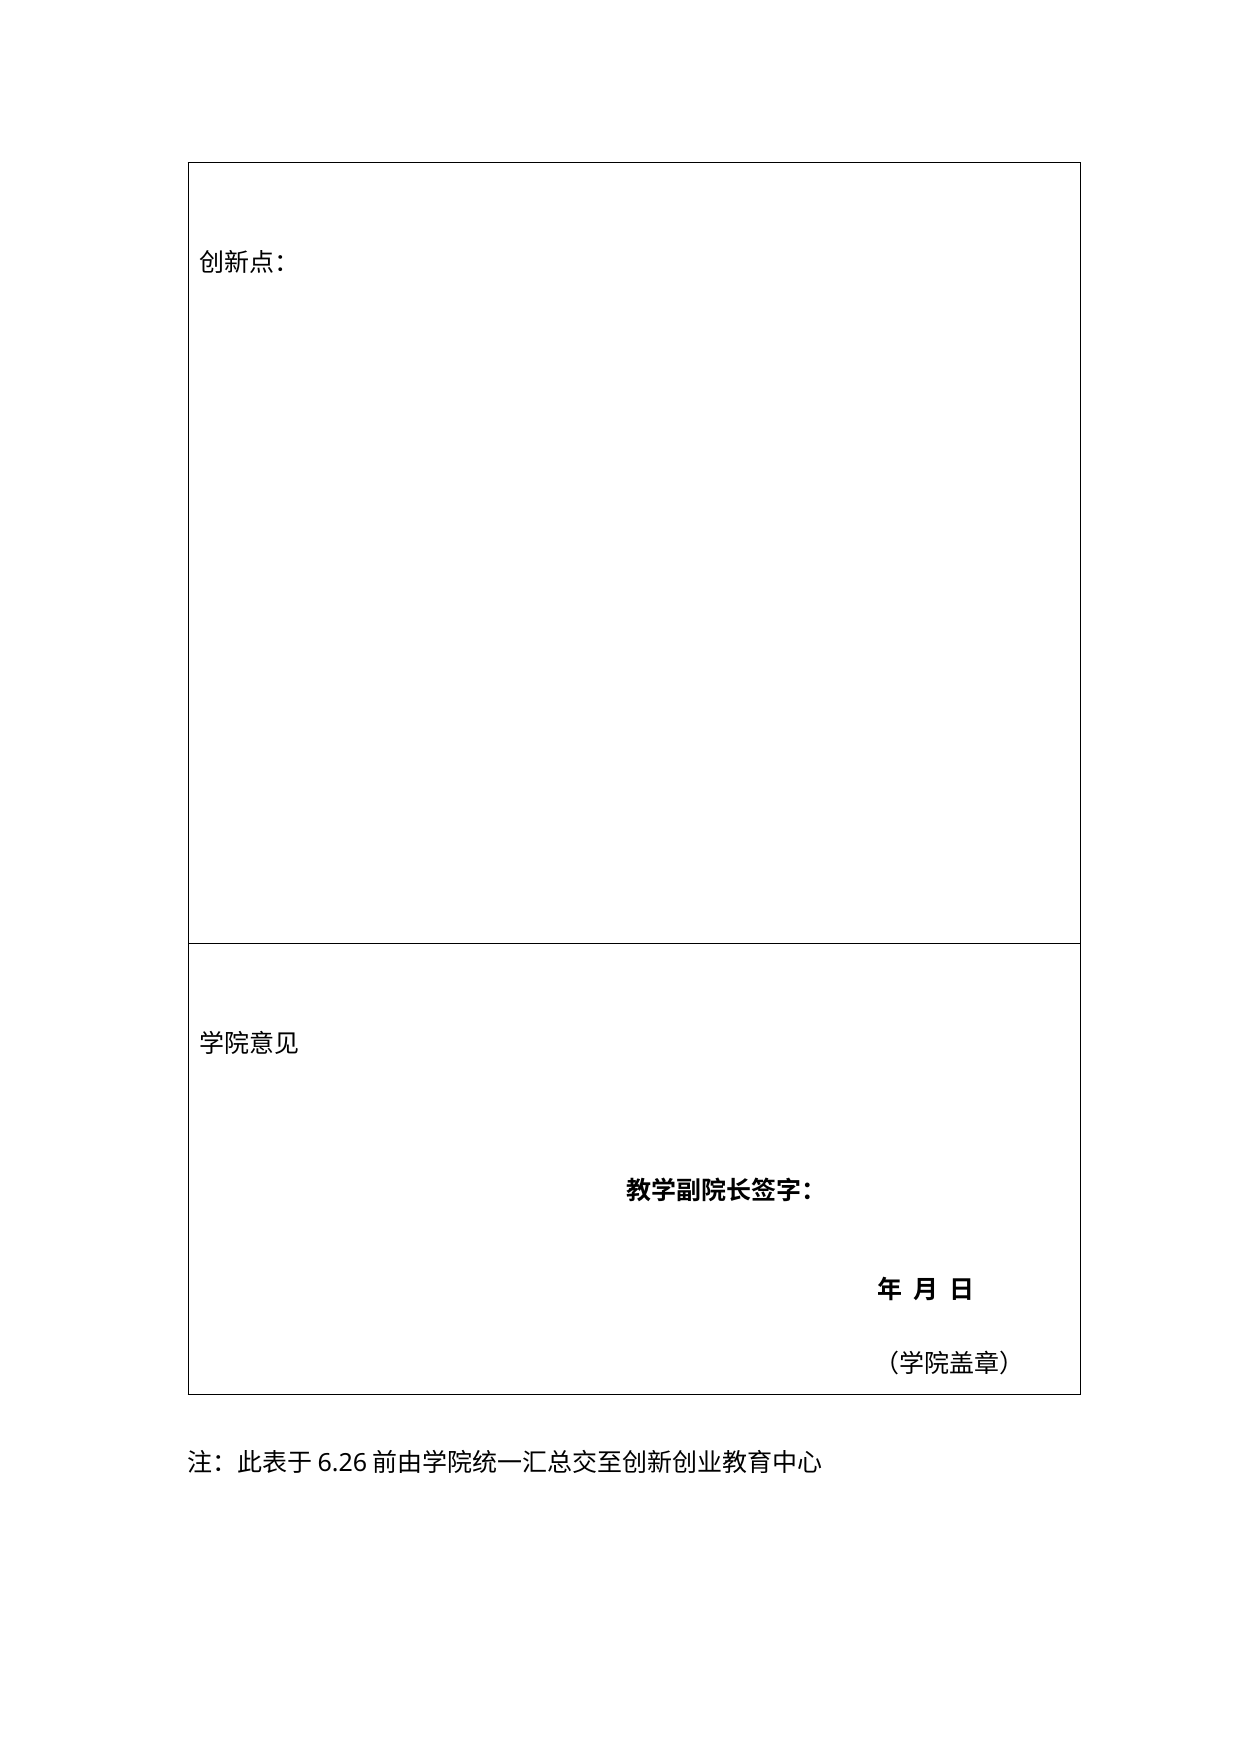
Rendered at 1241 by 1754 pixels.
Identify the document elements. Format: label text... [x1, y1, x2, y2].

text 注：此表于6.26前由学院统一汇总交至创新创业教育中心 [187, 1428, 1053, 1493]
table_cell 创新点： [189, 163, 1080, 943]
table_cell 学院意见 教学副院长签字： 年 月 日 （学院盖章） [189, 944, 1080, 1394]
